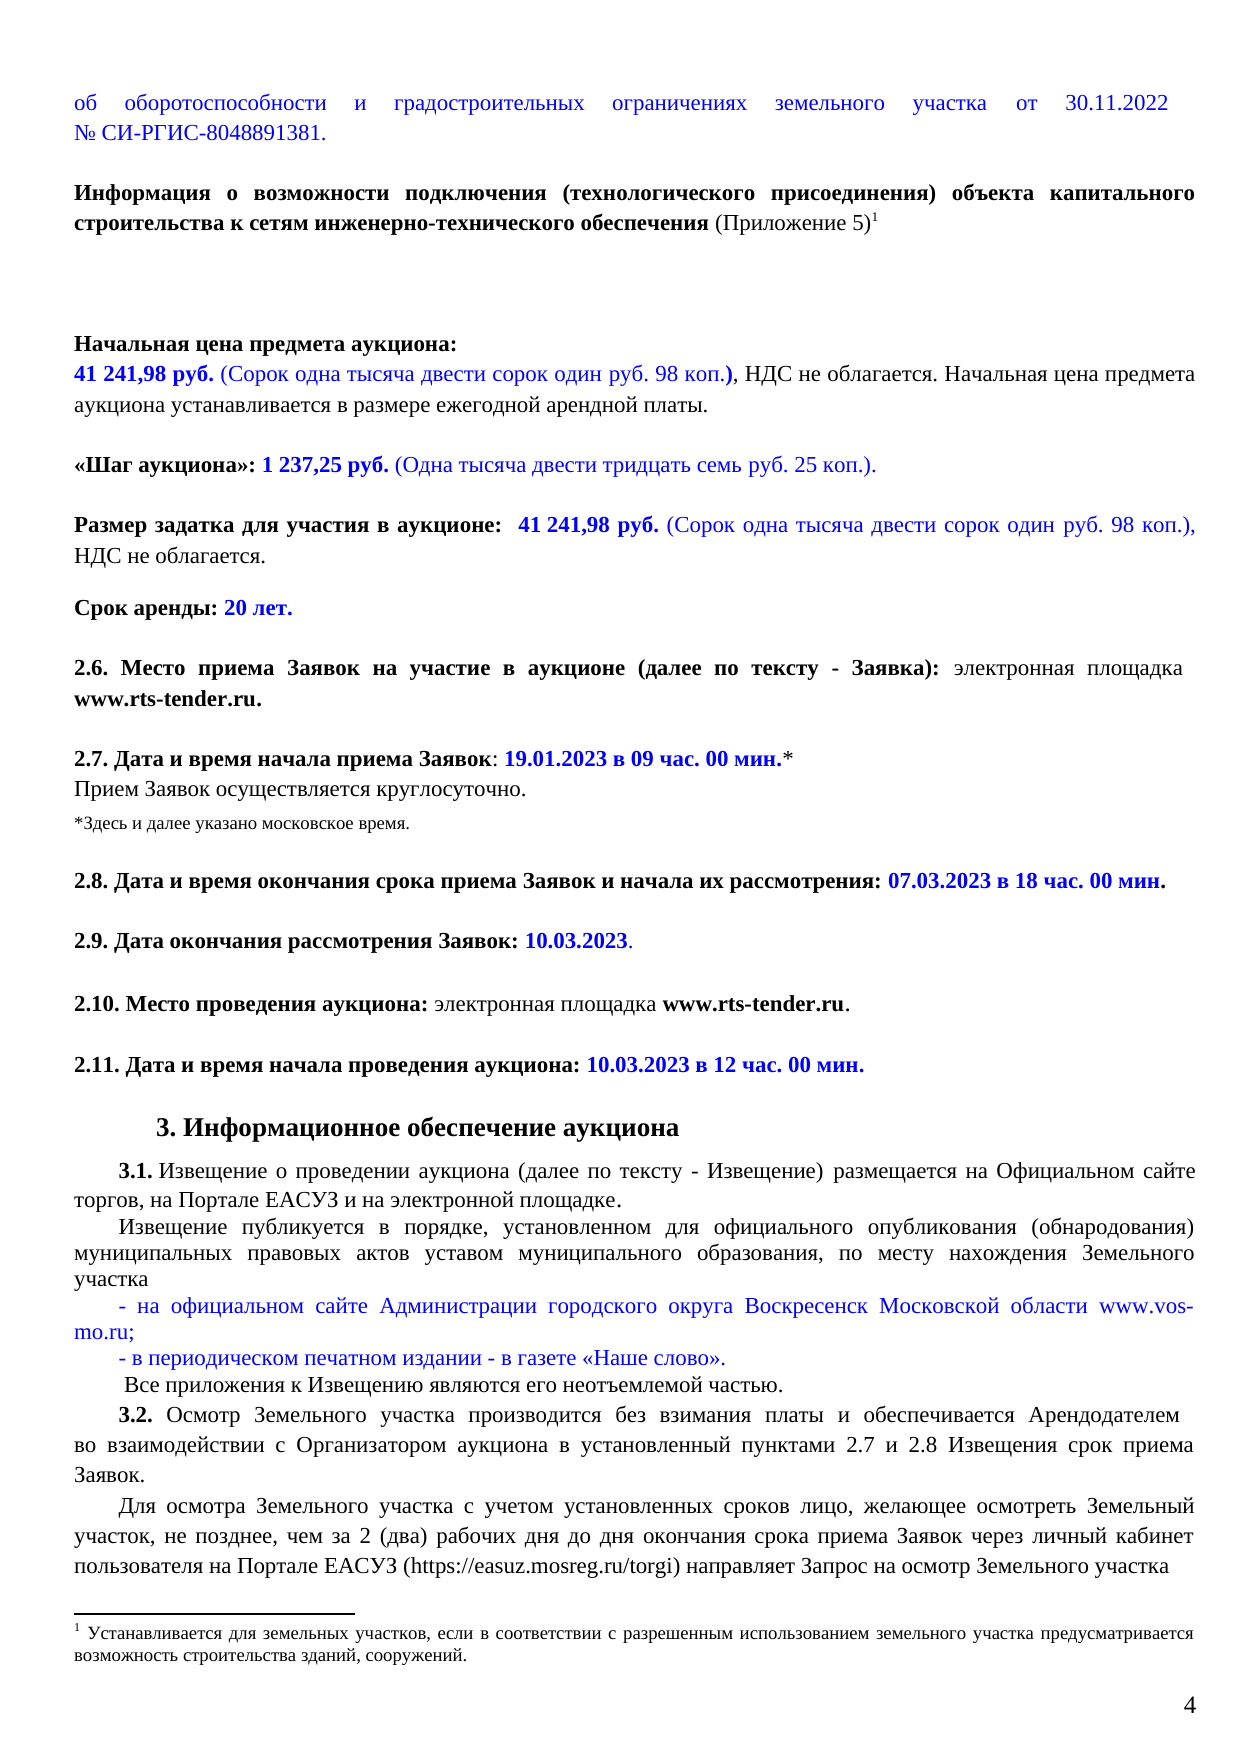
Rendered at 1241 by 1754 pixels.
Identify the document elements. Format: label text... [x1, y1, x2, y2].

text Срок аренды: 20 лет. [74, 594, 1196, 620]
text 41 241,98 руб. (Сорок одна тысяча двести сорок один руб. 98 коп.), НДС не облагается. Начальная цена предмета аукциона устанавливается в размере ежегодной арендной платы. [74, 361, 1196, 417]
text 2.8. Дата и время окончания срока приема Заявок и начала их рассмотрения: 07.03.2023 в 18 час. 00 мин. [74, 867, 1196, 893]
text Размер задатка для участия в аукционе: 41 241,98 руб. (Сорок одна тысяча двести сорок один руб. 98 коп.), НДС не облагается. [74, 512, 1196, 568]
text 2.11. Дата и время начала проведения аукциона: 10.03.2023 в 12 час. 00 мин. [74, 1051, 1196, 1077]
text 2.9. Дата окончания рассмотрения Заявок: 10.03.2023. [74, 927, 1196, 954]
text Начальная цена предмета аукциона: [74, 330, 1196, 357]
text Все приложения к Извещению являются его неотъемлемой частью. [74, 1371, 1196, 1397]
text 2.7. Дата и время начала приема Заявок: 19.01.2023 в 09 час. 00 мин.* [74, 745, 1196, 771]
text - в периодическом печатном издании - в газете «Наше слово». [74, 1344, 1196, 1371]
text «Шаг аукциона»: 1 237,25 руб. (Одна тысяча двести тридцать семь руб. 25 коп.). [74, 451, 1196, 477]
text Для осмотра Земельного участка с учетом установленных сроков лицо, желающее осмотреть Земельный участок, не позднее, чем за 2 (два) рабочих дня до дня окончания срока приема Заявок через личный кабинет пользователя на Портале ЕАСУЗ (https://easuz.mosreg.ru/torgi) направляет Запрос на осмотр Земельного участка [74, 1492, 1196, 1578]
text 3.2. Осмотр Земельного участка производится без взимания платы и обеспечивается Арендодателем во взаимодействии с Организатором аукциона в установленный пунктами 2.7 и 2.8 Извещения срок приема Заявок. [74, 1401, 1196, 1488]
text Извещение публикуется в порядке, установленном для официального опубликования (обнародования) муниципальных правовых актов уставом муниципального образования, по месту нахождения Земельного участка [74, 1213, 1196, 1292]
text Прием Заявок осуществляется круглосуточно. [74, 775, 1196, 802]
text 2.6. Место приема Заявок на участие в аукционе (далее по тексту - Заявка): электронная площадка www.rts-tender.ru. [74, 654, 1196, 711]
text *Здесь и далее указано московское время. [74, 812, 1196, 833]
text Информация о возможности подключения (технологического присоединения) объекта капитального строительства к сетям инженерно-технического обеспечения (Приложение 5) [74, 179, 1196, 236]
text - на официальном сайте Администрации городского округа Воскресенск Московской области www.vos-mo.ru; [74, 1292, 1196, 1344]
text 3.1. Извещение о проведении аукциона (далее по тексту - Извещение) размещается на Официальном сайте торгов, на Портале ЕАСУЗ и на электронной площадке. [74, 1158, 1196, 1213]
subtitle 3. Информационное обеспечение аукциона [156, 1111, 1196, 1143]
text 2.10. Место проведения аукциона: электронная площадка www.rts-tender.ru. [74, 988, 1196, 1017]
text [74, 89, 1196, 145]
